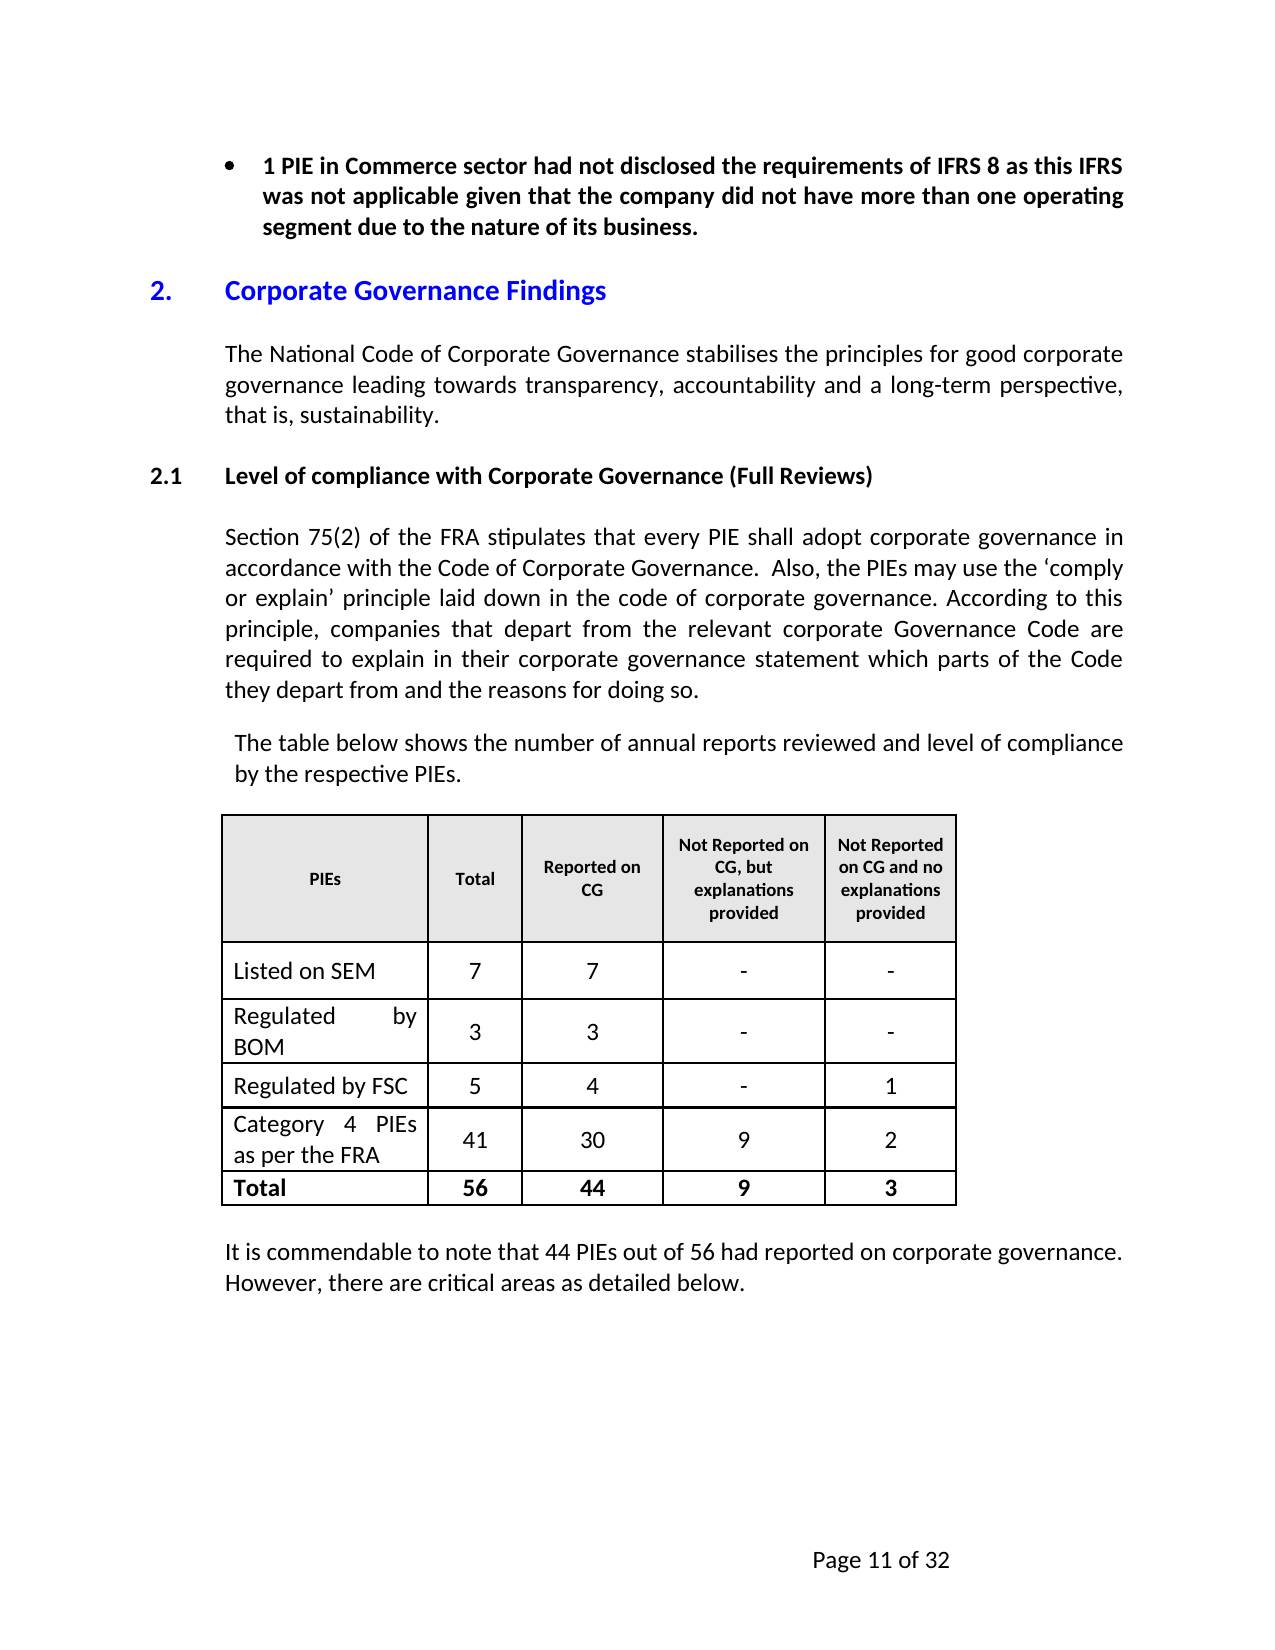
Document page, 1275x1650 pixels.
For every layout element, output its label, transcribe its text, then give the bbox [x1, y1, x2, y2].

text 2. Corporate Governance Findings [150, 272, 1125, 308]
table_cell - [664, 1000, 824, 1062]
table_cell 2 [826, 1109, 955, 1169]
table_cell 7 [523, 943, 662, 998]
table_cell 3 [523, 1000, 662, 1062]
table_cell 56 [429, 1172, 521, 1204]
table_cell 4 [523, 1064, 662, 1106]
table_cell - [826, 943, 955, 998]
text The National Code of Corporate Governance stabilises the principles for good corporate governance leading towards transparency, accountability and a long-term perspective, that is, sustainability. [225, 338, 1125, 430]
table_cell - [826, 1000, 955, 1062]
table_header Not Reported on CG and no explanations provided [826, 816, 955, 941]
text It is commendable to note that 44 PIEs out of 56 had reported on corporate governance. However, there are critical areas as detailed below. [225, 1237, 1125, 1298]
table_cell 30 [523, 1109, 662, 1169]
text 2.1 Level of compliance with Corporate Governance (Full Reviews) [150, 460, 1125, 491]
table_cell 1 [826, 1064, 955, 1106]
table_header Not Reported on CG, but explanations provided [664, 816, 824, 941]
table_cell 5 [429, 1064, 521, 1106]
table_cell Total [223, 1172, 427, 1204]
table_cell 41 [429, 1109, 521, 1169]
list 1 PIE in Commerce sector had not disclosed the requirements of IFRS 8 as this IFRS was not applicable given that the company did not have more than one operating segment due to the nature of its business. [225, 150, 1125, 242]
table_header PIEs [223, 816, 427, 941]
text Section 75(2) of the FRA stipulates that every PIE shall adopt corporate governance in accordance with the Code of Corporate Governance. Also, the PIEs may use the ‘comply or explain’ principle laid down in the code of corporate governance. According to this principle, companies that depart from the relevant corporate Governance Code are required to explain in their corporate governance statement which parts of the Code they depart from and the reasons for doing so. [225, 521, 1125, 704]
table_cell Regulated by FSC [223, 1064, 427, 1106]
text The table below shows the number of annual reports reviewed and level of compliance by the respective PIEs. [234, 727, 1125, 788]
table_header Total [429, 816, 521, 941]
table_cell Category 4 PIEs as per the FRA [223, 1109, 427, 1169]
table_header Reported on CG [523, 816, 662, 941]
table_cell 9 [664, 1172, 824, 1204]
table_cell 3 [826, 1172, 955, 1204]
table_cell - [664, 1064, 824, 1106]
table_cell - [664, 943, 824, 998]
table_cell Regulated by BOM [223, 1000, 427, 1062]
table_cell 9 [664, 1109, 824, 1169]
table_cell Listed on SEM [223, 943, 427, 998]
table_cell 7 [429, 943, 521, 998]
table_cell 44 [523, 1172, 662, 1204]
table_cell 3 [429, 1000, 521, 1062]
